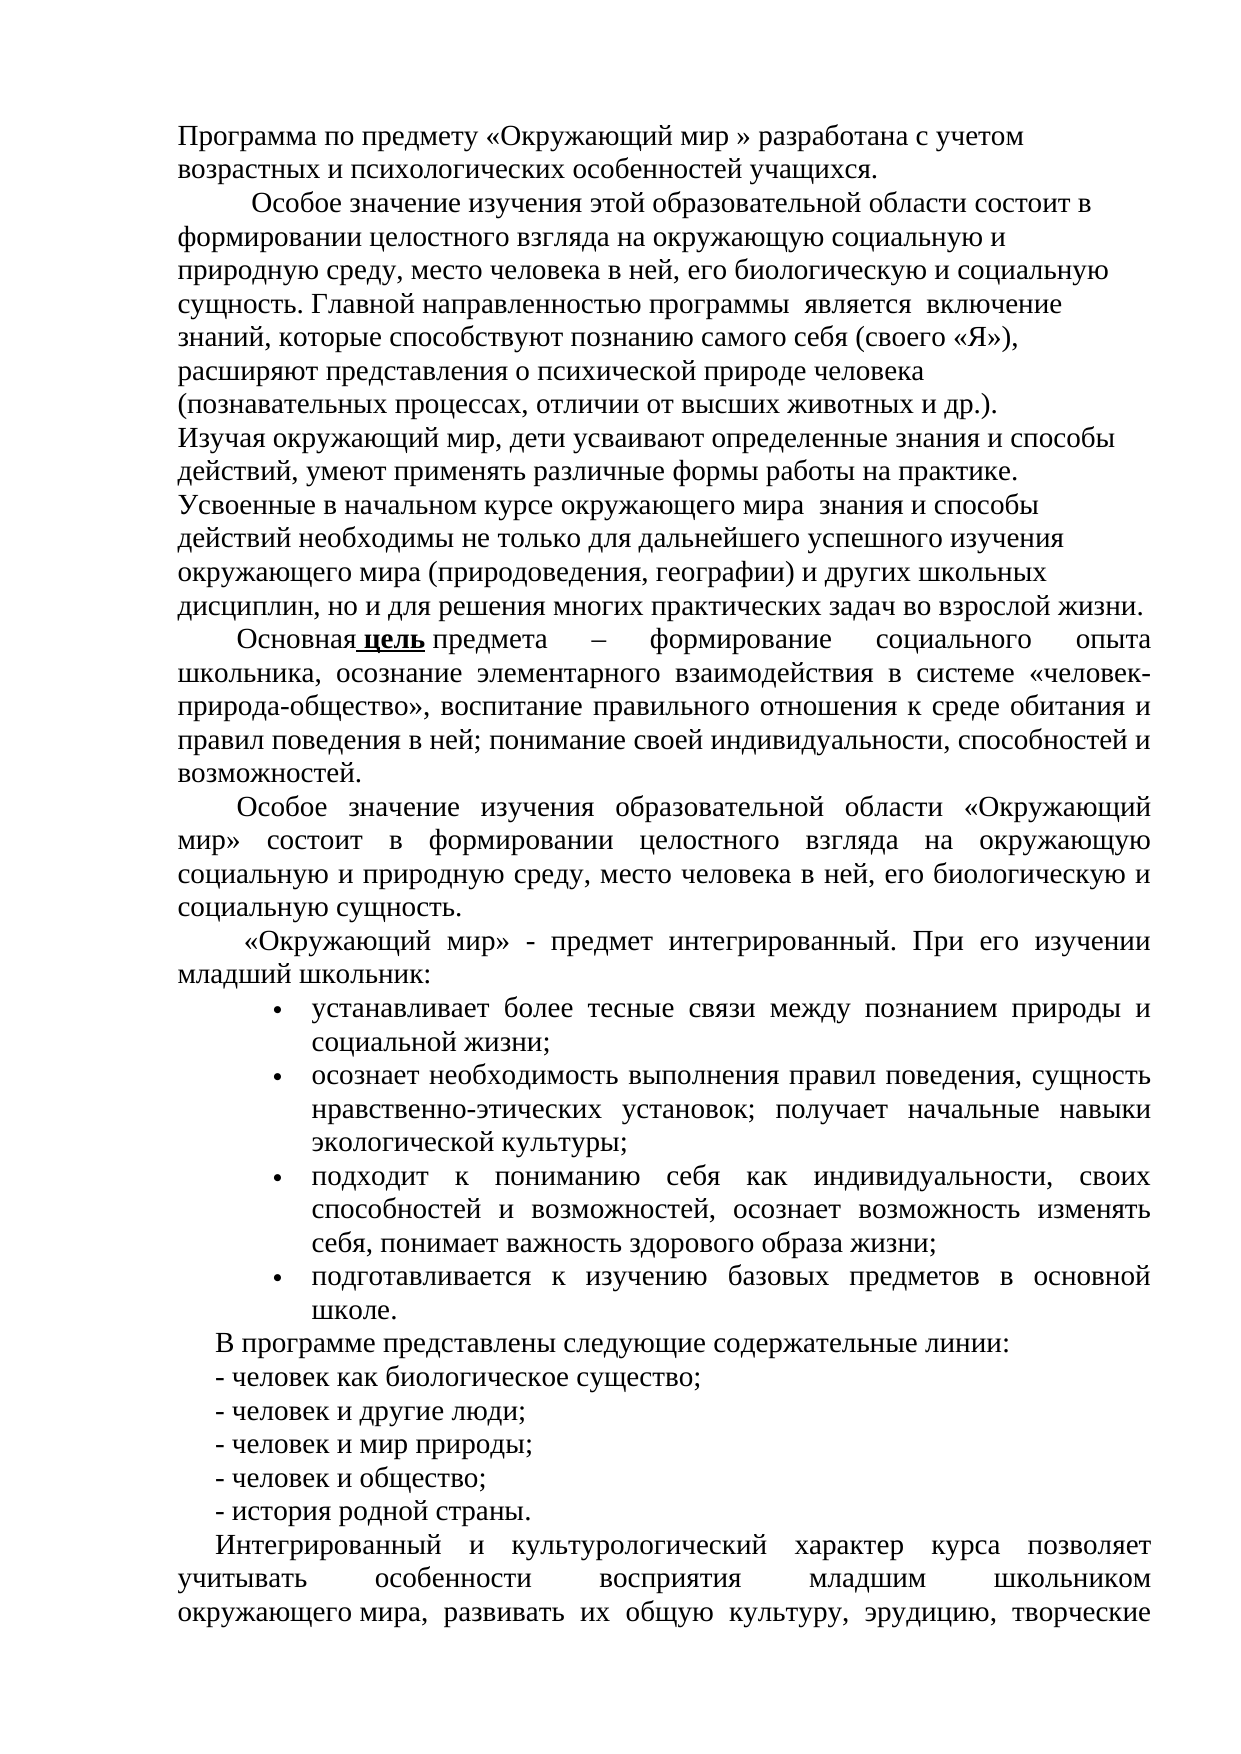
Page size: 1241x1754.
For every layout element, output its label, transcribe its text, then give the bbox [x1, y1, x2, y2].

list осознает необходимость выполнения правил поведения, сущность нравственно-этических установок; получает начальные навыки экологической культуры; [274, 1057, 1152, 1158]
text - человек и общество; [177, 1460, 1152, 1493]
text - человек и другие люди; [177, 1393, 1152, 1426]
text - человек как биологическое существо; [177, 1359, 1152, 1393]
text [177, 1527, 1152, 1627]
list устанавливает более тесные связи между познанием природы и социальной жизни; [274, 990, 1152, 1057]
text Основная цель предмета – формирование социального опыта школьника, осознание элементарного взаимодействия в системе «человек-природа-общество», воспитание правильного отношения к среде обитания и правил поведения в ней; понимание своей индивидуальности, способностей и возможностей. [177, 621, 1152, 789]
text - человек и мир природы; [177, 1426, 1152, 1460]
text Программа по предмету «Окружающий мир » разработана с учетом возрастных и психологических особенностей учащихся. [177, 118, 1152, 185]
text Усвоенные в начальном курсе окружающего мира знания и способы действий необходимы не только для дальнейшего успешного изучения окружающего мира (природоведения, географии) и других школьных дисциплин, но и для решения многих практических задач во взрослой жизни. [177, 487, 1152, 621]
text Особое значение изучения образовательной области «Окружающий мир» состоит в формировании целостного взгляда на окружающую социальную и природную среду, место человека в ней, его биологическую и социальную сущность. [177, 789, 1152, 923]
text - история родной страны. [177, 1493, 1152, 1527]
list подготавливается к изучению базовых предметов в основной школе. [274, 1258, 1152, 1326]
text Особое значение изучения этой образовательной области состоит в формировании целостного взгляда на окружающую социальную и природную среду, место человека в ней, его биологическую и социальную сущность. Главной направленностью программы является включение знаний, которые способствуют познанию самого себя (своего «Я»), расширяют представления о психической природе человека (познавательных процессах, отличии от высших животных и др.). [177, 185, 1152, 420]
list подходит к пониманию себя как индивидуальности, своих способностей и возможностей, осознает возможность изменять себя, понимает важность здорового образа жизни; [274, 1158, 1152, 1258]
text «Окружающий мир» - предмет интегрированный. При его изучении младший школьник: [177, 923, 1152, 990]
text В программе представлены следующие содержательные линии: [177, 1326, 1152, 1359]
text Изучая окружающий мир, дети усваивают определенные знания и способы действий, умеют применять различные формы работы на практике. [177, 420, 1152, 487]
